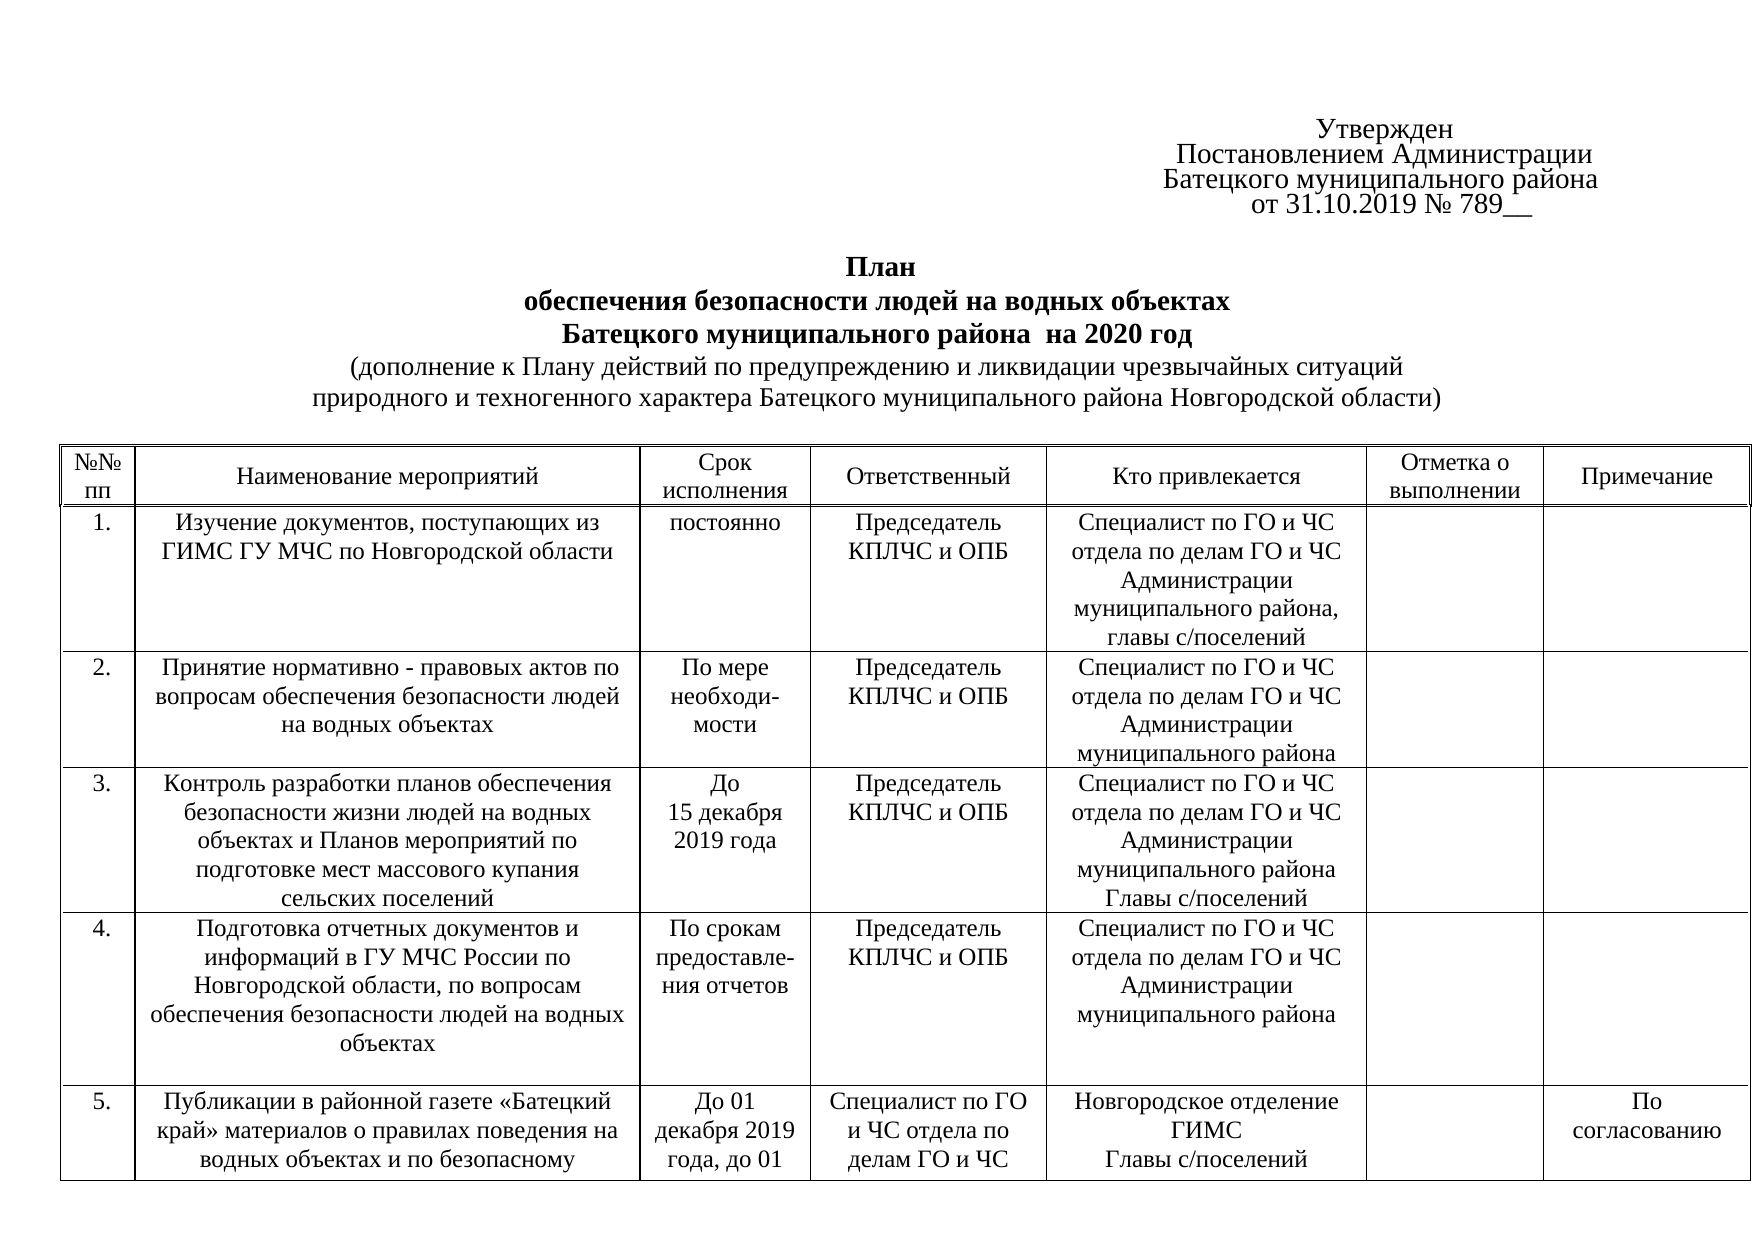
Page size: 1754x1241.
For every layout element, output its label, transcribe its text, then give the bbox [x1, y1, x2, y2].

table_cell Председатель КПЛЧС и ОПБ [811, 652, 1046, 767]
table_cell Подготовка отчетных документов и информаций в ГУ МЧС России по Новгородской области, по вопросам обеспечения безопасности людей на водных объектах [136, 913, 639, 1085]
table_header Отметка о выполнении [1367, 447, 1543, 504]
table_cell [61, 1085, 134, 1180]
table_cell [1367, 913, 1543, 1085]
table_header №№ пп [62, 447, 134, 504]
table_cell [1544, 504, 1750, 651]
table_cell [1367, 1086, 1543, 1180]
table_header Наименование мероприятий [136, 447, 639, 504]
table_cell По срокам предоставле-ния отчетов [641, 913, 810, 1085]
table_cell Председатель КПЛЧС и ОПБ [811, 768, 1046, 912]
text (дополнение к Плану действий по предупреждению и ликвидации чрезвычайных ситуаций [59, 350, 1695, 381]
text Постановлением Администрации Батецкого муниципального района [1152, 143, 1609, 193]
text обеспечения безопасности людей на водных объектах [59, 283, 1695, 316]
table_cell [1544, 912, 1750, 1085]
table_cell Специалист по ГО и ЧС отдела по делам ГО и ЧС Администрации муниципального района, главы с/поселений [1047, 507, 1366, 651]
table_cell Специалист по ГО и ЧС отдела по делам ГО и ЧС Администрации муниципального района Главы с/поселений [1047, 768, 1366, 912]
text природного и техногенного характера Батецкого муниципального района Новгородской области) [59, 381, 1695, 412]
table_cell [1047, 1086, 1366, 1180]
table_cell [1367, 507, 1543, 651]
table_cell [1367, 652, 1543, 767]
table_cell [136, 1086, 639, 1180]
table_cell По согласованию [1544, 1085, 1750, 1180]
table_header Примечание [1544, 447, 1749, 504]
table_header Кто привлекается [1047, 447, 1366, 504]
table_cell Председатель КПЛЧС и ОПБ [811, 507, 1046, 651]
table_cell Контроль разработки планов обеспечения безопасности жизни людей на водных объектах и Планов мероприятий по подготовке мест массового купания сельских поселений [136, 768, 639, 912]
table_cell Специалист по ГО и ЧС отдела по делам ГО и ЧС Администрации муниципального района [1047, 652, 1366, 767]
table_cell До 15 декабря 2019 года [641, 768, 810, 912]
text Батецкого муниципального района на 2020 год [59, 316, 1695, 350]
table_cell [61, 767, 134, 912]
table_cell [61, 504, 134, 651]
table_cell [1367, 768, 1543, 912]
table_cell Изучение документов, поступающих из ГИМС ГУ МЧС по Новгородской области [136, 507, 639, 651]
text План [59, 249, 1695, 283]
table_header Срок исполнения [641, 447, 810, 504]
table_header Ответственный [811, 447, 1046, 504]
table_cell Специалист по ГО и ЧС отдела по делам ГО и ЧС Администрации муниципального района [1047, 913, 1366, 1085]
table_cell По мере необходи-мости [641, 652, 810, 767]
table_cell Принятие нормативно - правовых актов по вопросам обеспечения безопасности людей на водных объектах [136, 652, 639, 767]
table_cell Председатель КПЛЧС и ОПБ [811, 913, 1046, 1085]
table_cell постоянно [641, 507, 810, 651]
table_cell [61, 912, 134, 1085]
text от 31.10.2019 № 789__ [1152, 193, 1609, 218]
table_cell [1544, 767, 1750, 912]
table_cell [61, 651, 134, 767]
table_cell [811, 1086, 1046, 1180]
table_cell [641, 1086, 810, 1180]
text Утвержден [1152, 118, 1609, 143]
table_cell [1544, 651, 1750, 767]
